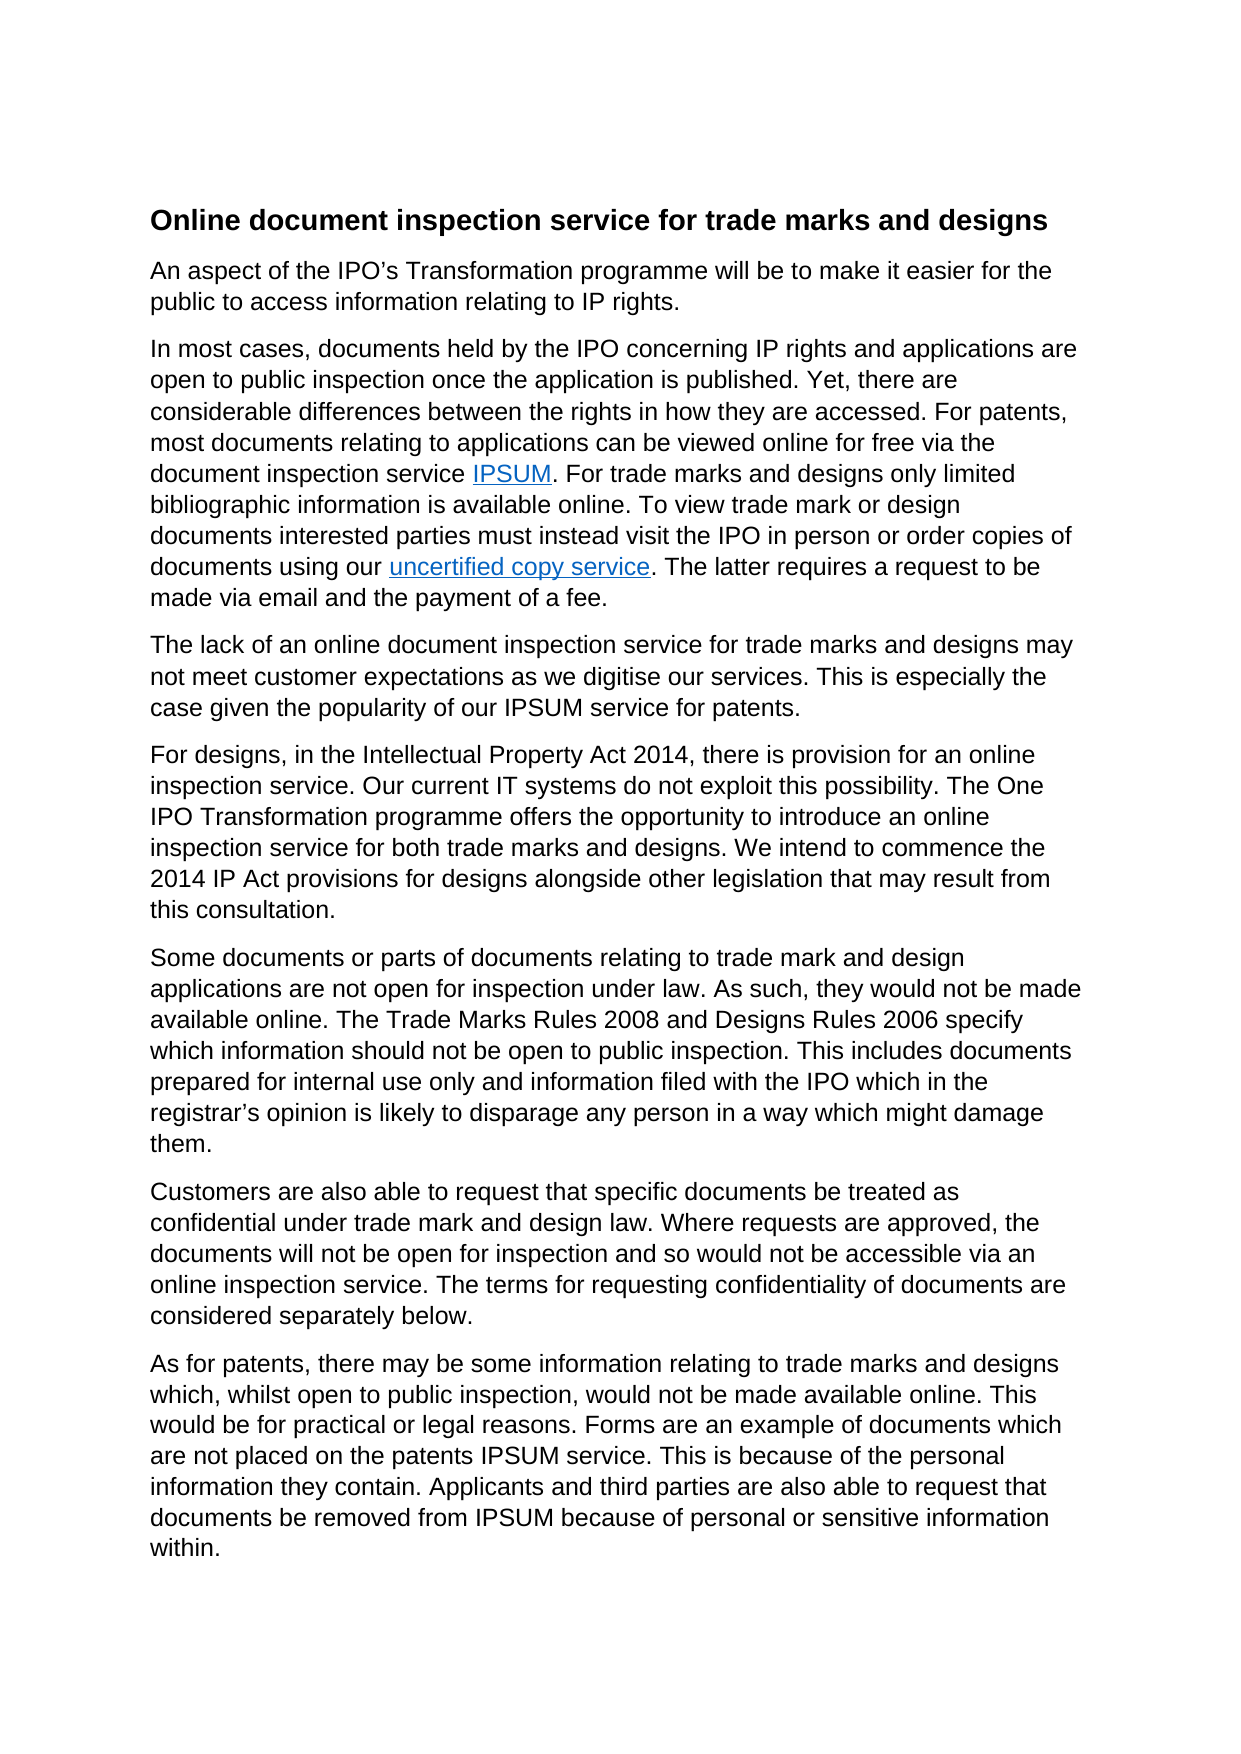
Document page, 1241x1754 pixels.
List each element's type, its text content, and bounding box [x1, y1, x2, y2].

text In most cases, documents held by the IPO concerning IP rights and applications are open to public inspection once the application is published. Yet, there are considerable differences between the rights in how they are accessed. For patents, most documents relating to applications can be viewed online for free via the document inspection service IPSUM. For trade marks and designs only limited bibliographic information is available online. To view trade mark or design documents interested parties must instead visit the IPO in person or order copies of documents using our uncertified copy service. The latter requires a request to be made via email and the payment of a fee. [150, 334, 1090, 611]
text As for patents, there may be some information relating to trade marks and designs which, whilst open to public inspection, would not be made available online. This would be for practical or legal reasons. Forms are an example of documents which are not placed on the patents IPSUM service. This is because of the personal information they contain. Applicants and third parties are also able to request that documents be removed from IPSUM because of personal or sensitive information within. [150, 1349, 1090, 1562]
text Customers are also able to request that specific documents be treated as confidential under trade mark and design law. Where requests are approved, the documents will not be open for inspection and so would not be accessible via an online inspection service. The terms for requesting confidentiality of documents are considered separately below. [150, 1177, 1090, 1330]
text Some documents or parts of documents relating to trade mark and design applications are not open for inspection under law. As such, they would not be made available online. The Trade Marks Rules 2008 and Designs Rules 2006 specify which information should not be open to public inspection. This includes documents prepared for internal use only and information filed with the IPO which in the registrar’s opinion is likely to disparage any person in a way which might damage them. [150, 943, 1090, 1158]
text For designs, in the Intellectual Property Act 2014, there is provision for an online inspection service. Our current IT systems do not exploit this possibility. The One IPO Transformation programme offers the opportunity to introduce an online inspection service for both trade marks and designs. We intend to commence the 2014 IP Act provisions for designs alongside other legislation that may result from this consultation. [150, 740, 1090, 924]
text Online document inspection service for trade marks and designs [150, 203, 1090, 236]
text An aspect of the IPO’s Transformation programme will be to make it easier for the public to access information relating to IP rights. [150, 256, 1090, 315]
text The lack of an online document inspection service for trade marks and designs may not meet customer expectations as we digitise our services. This is especially the case given the popularity of our IPSUM service for patents. [150, 630, 1090, 721]
